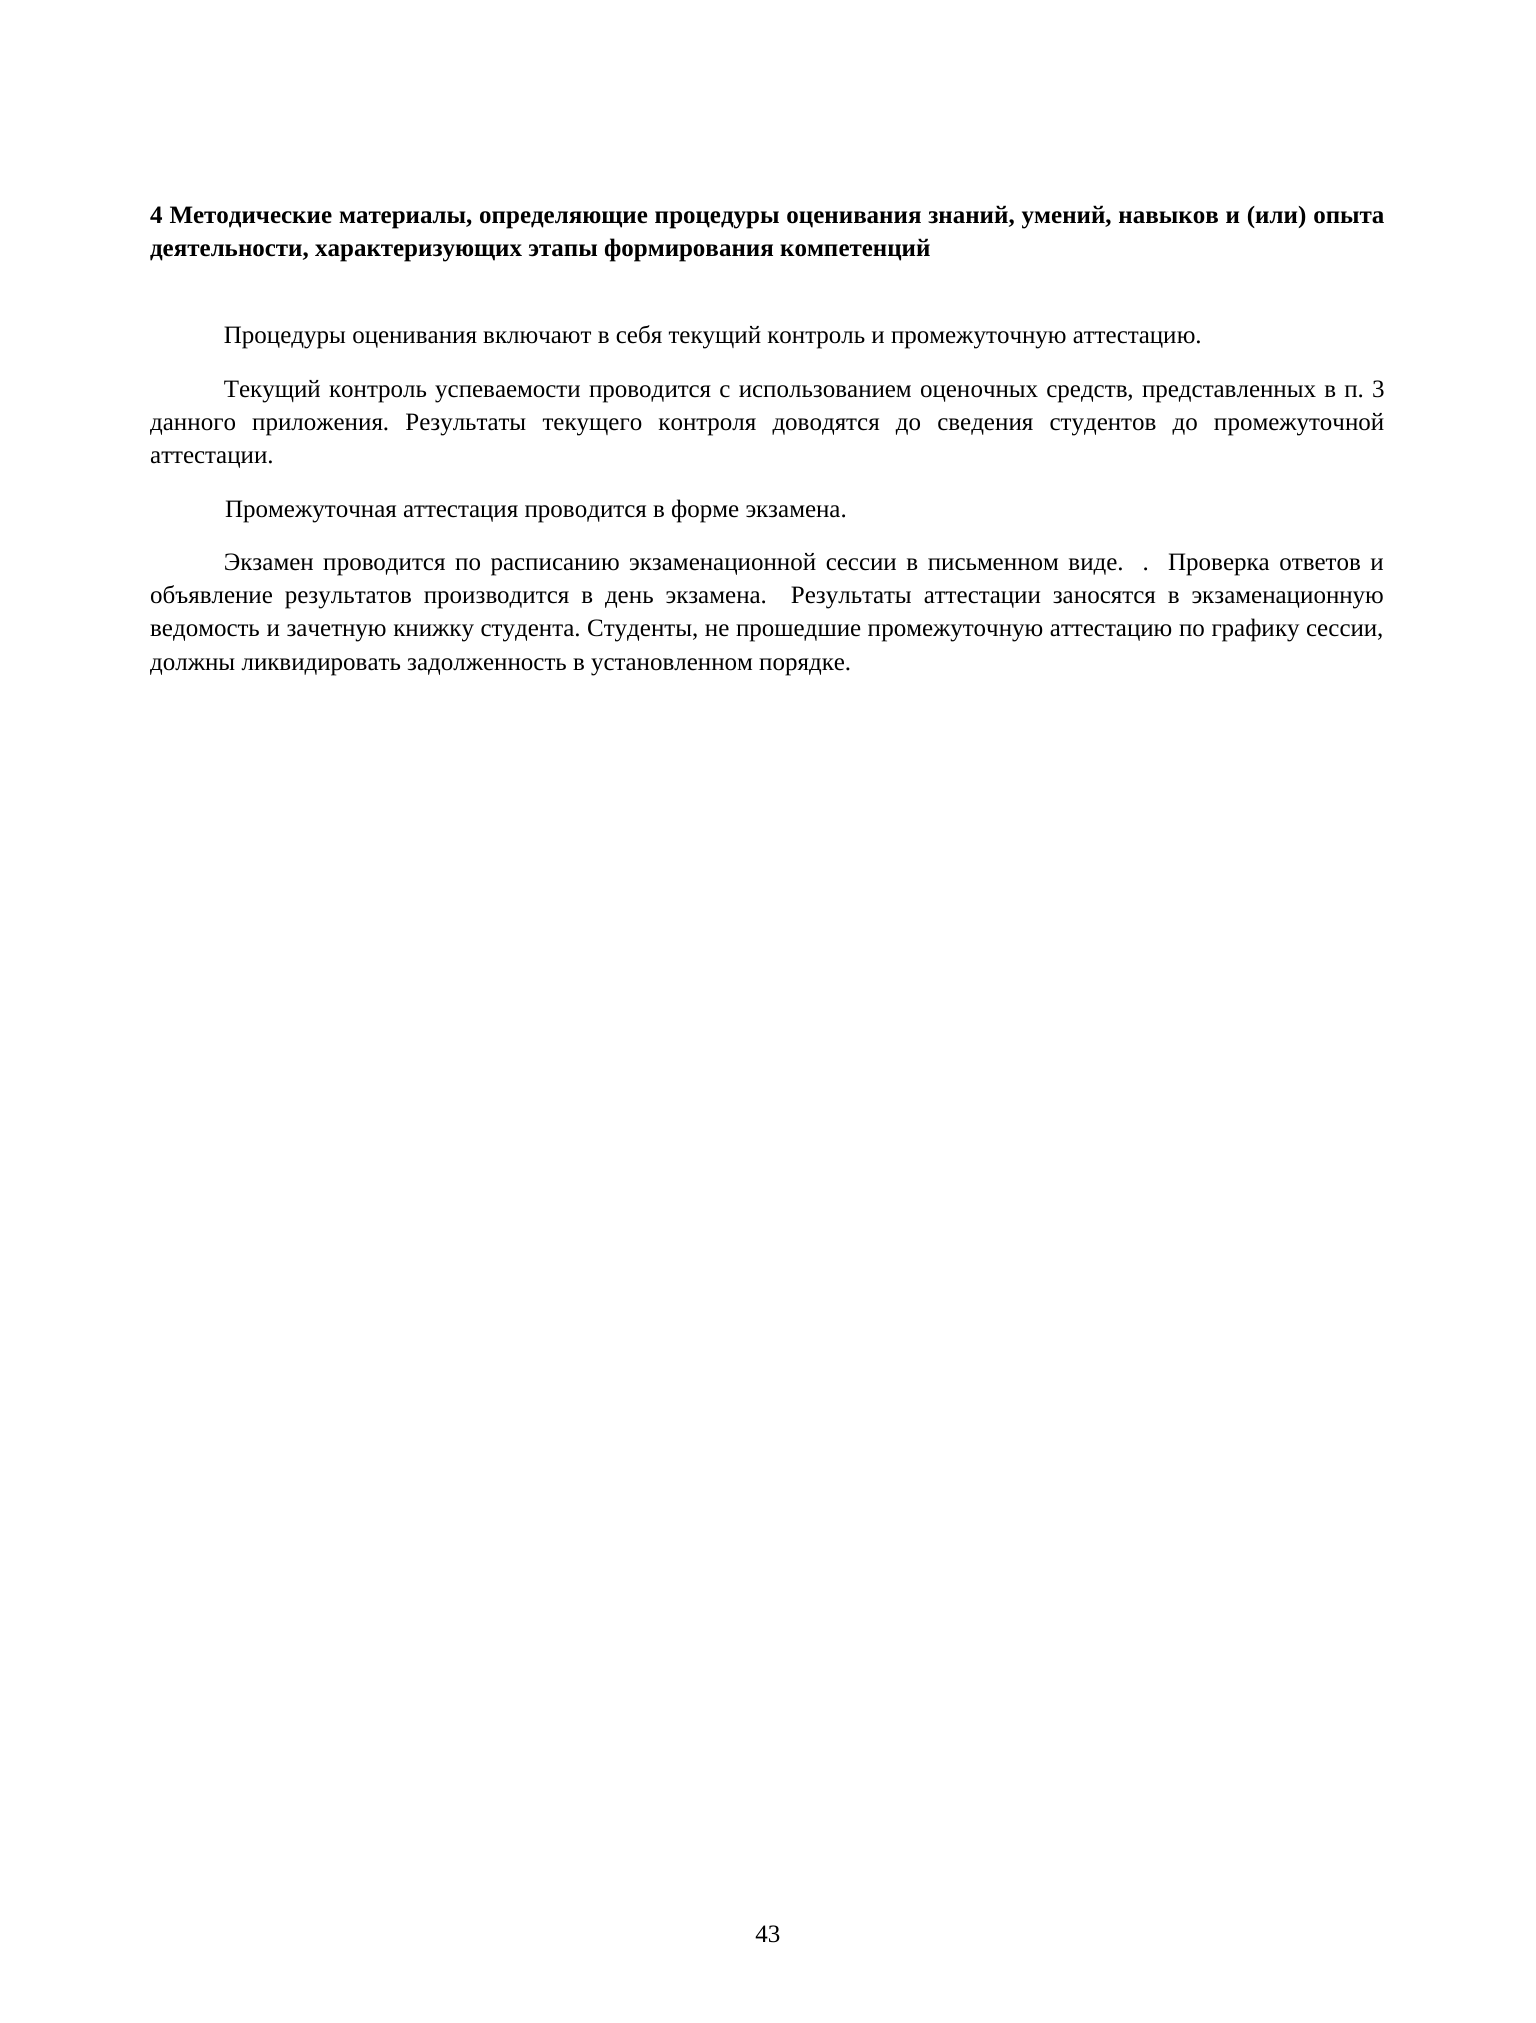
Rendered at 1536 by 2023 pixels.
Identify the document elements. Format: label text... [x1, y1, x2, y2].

text Экзамен проводится по расписанию экзаменационной сессии в письменном виде. . Проверка ответов и объявление результатов производится в день экзамена. Результаты аттестации заносятся в экзаменационную ведомость и зачетную книжку студента. Студенты, не прошедшие промежуточную аттестацию по графику сессии, должны ликвидировать задолженность в установленном порядке. [150, 547, 1385, 675]
text Промежуточная аттестация проводится в форме экзамена. [150, 494, 1385, 522]
subtitle 4 Методические материалы, определяющие процедуры оценивания знаний, умений, навыков и (или) опыта деятельности, характеризующих этапы формирования компетенций [150, 200, 1385, 262]
text Процедуры оценивания включают в себя текущий контроль и промежуточную аттестацию. [150, 320, 1385, 349]
text Текущий контроль успеваемости проводится с использованием оценочных средств, представленных в п. 3 данного приложения. Результаты текущего контроля доводятся до сведения студентов до промежуточной аттестации. [150, 374, 1385, 468]
